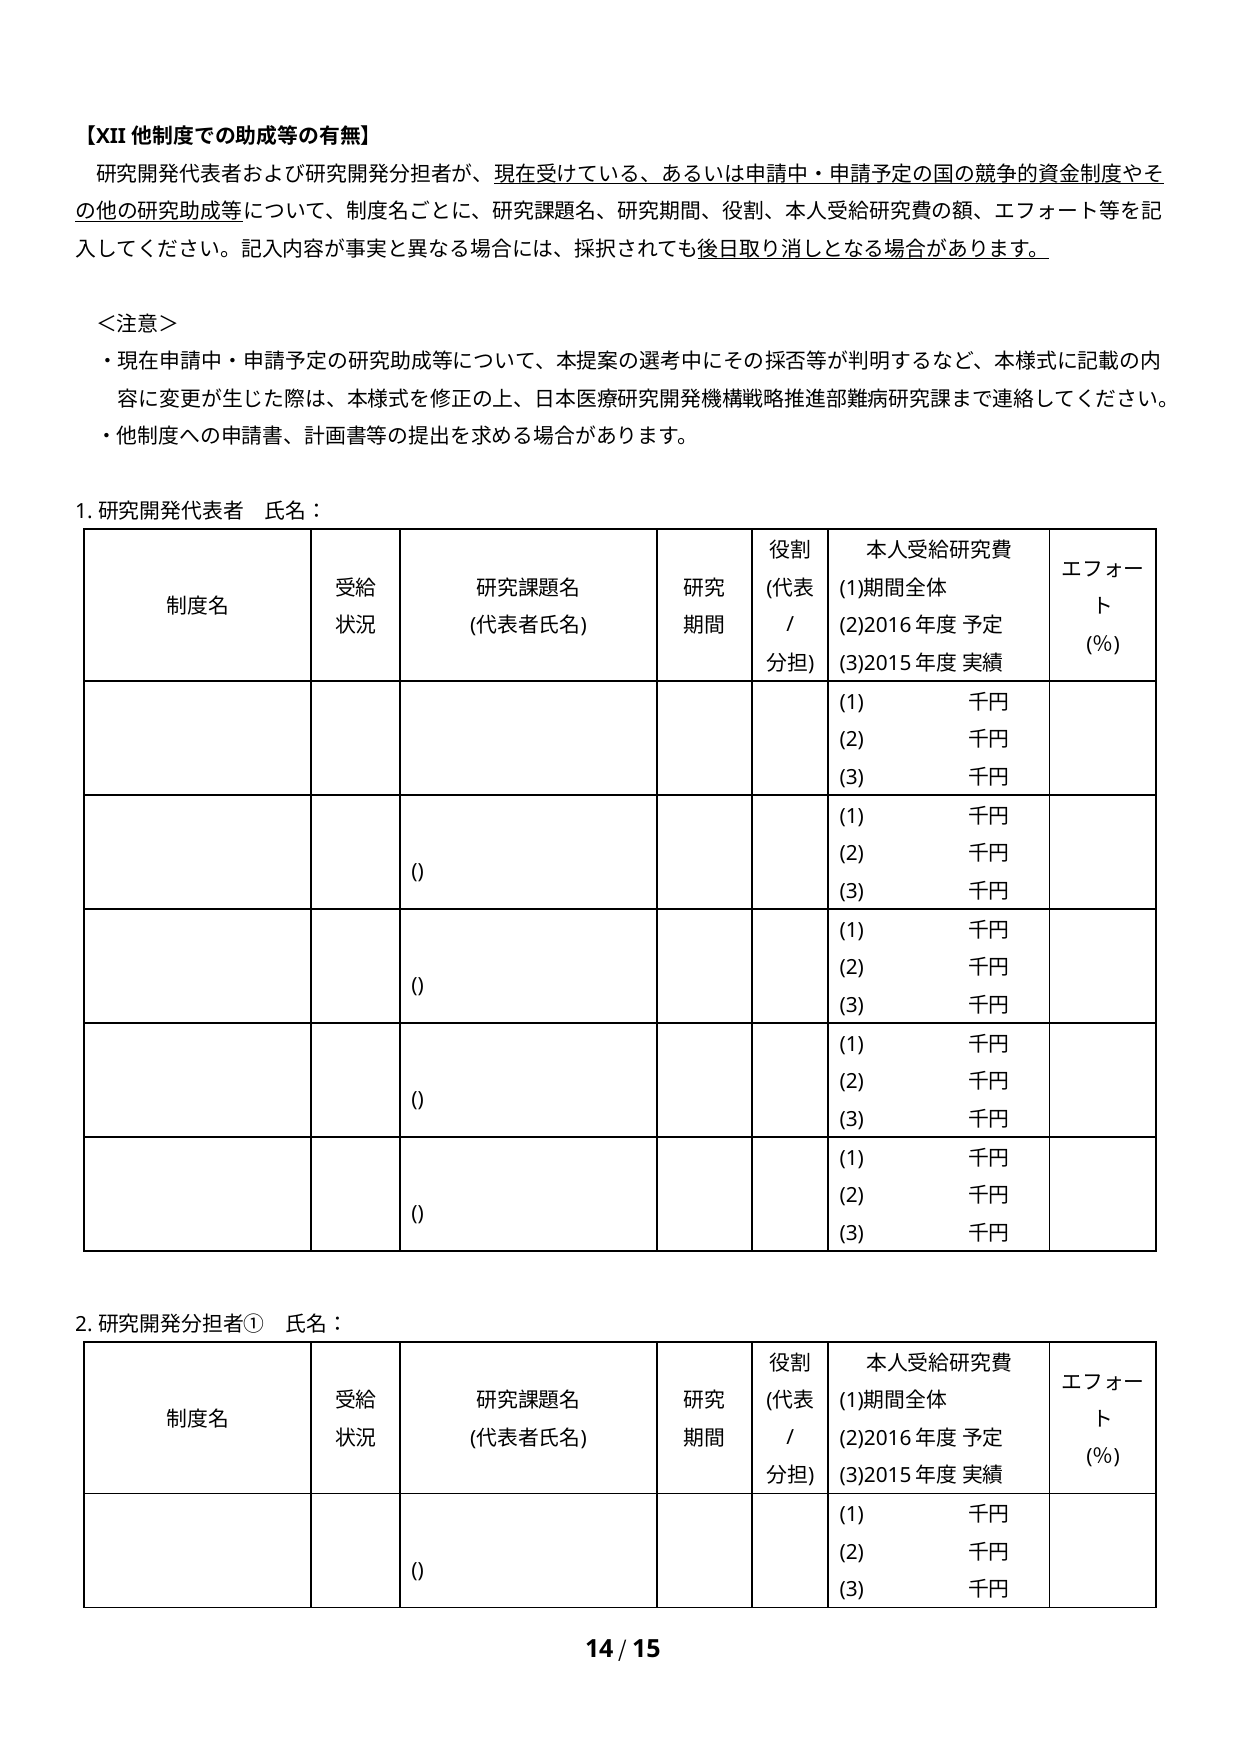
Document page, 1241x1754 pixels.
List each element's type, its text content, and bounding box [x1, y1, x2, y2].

table_cell [312, 1138, 399, 1250]
table_header 受給 状況 [312, 530, 399, 680]
table_header 本人受給研究費 (1)期間全体 (2)2016年度 予定 (3)2015年度 実績 [829, 530, 1049, 680]
table_cell [85, 1138, 310, 1250]
table_cell [401, 682, 656, 794]
table_cell [658, 1024, 751, 1136]
table_header 制度名 [85, 530, 310, 680]
table_header エフォート (％) [1050, 530, 1155, 680]
text ・他制度への申請書、計画書等の提出を求める場合があります。 [75, 416, 1165, 453]
text ＜注意＞ [75, 303, 1165, 341]
table_cell [312, 682, 399, 794]
table_cell [312, 1024, 399, 1136]
table_cell [85, 682, 310, 794]
table_cell (1) 千円 (2) 千円 (3) 千円 [829, 910, 1049, 1022]
table_cell [1050, 1138, 1155, 1250]
text 【XII 他制度での助成等の有無】 [75, 116, 1165, 153]
text ・現在申請中・申請予定の研究助成等について、本提案の選考中にその採否等が判明するなど、本様式に記載の内容に変更が生じた際は、本様式を修正の上、日本医療研究開発機構戦略推進部難病研究課まで連絡してください。 [97, 341, 1165, 416]
table_cell [85, 796, 310, 908]
table_cell [1050, 1024, 1155, 1136]
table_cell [829, 1494, 1049, 1607]
table_header 研究課題名 (代表者氏名) [401, 1343, 656, 1492]
table_cell [312, 1494, 399, 1607]
table_cell [1050, 1494, 1155, 1607]
table_cell () [401, 796, 656, 908]
table_cell [753, 682, 827, 794]
table_cell [658, 910, 751, 1022]
table_cell [658, 682, 751, 794]
table_cell [753, 910, 827, 1022]
table_cell () [401, 1138, 656, 1250]
table_cell [312, 796, 399, 908]
table_header 研究 期間 [658, 530, 751, 680]
table_cell [658, 1138, 751, 1250]
text 1. 研究開発代表者 氏名： [75, 491, 1165, 528]
text 2. 研究開発分担者① 氏名： [75, 1303, 1165, 1341]
table_cell (1) 千円 (2) 千円 (3) 千円 [829, 796, 1049, 908]
table_cell (1) 千円 (2) 千円 (3) 千円 [829, 1138, 1049, 1250]
table_cell [85, 910, 310, 1022]
table_cell () [401, 910, 656, 1022]
table_header 役割 (代表/ 分担) [753, 1343, 827, 1492]
table_cell [753, 1024, 827, 1136]
table_cell [312, 910, 399, 1022]
table_header 制度名 [85, 1343, 310, 1492]
table_cell [753, 1138, 827, 1250]
table_header エフォート (％) [1050, 1343, 1155, 1492]
table_header 役割 (代表/ 分担) [753, 530, 827, 680]
table_header 研究課題名 (代表者氏名) [401, 530, 656, 680]
table_cell [85, 1494, 310, 1607]
text 研究開発代表者および研究開発分担者が、現在受けている、あるいは申請中・申請予定の国の競争的資金制度やその他の研究助成等について、制度名ごとに、研究課題名、研究期間、役割、本人受給研究費の額、エフォート等を記入してください。記入内容が事実と異なる場合には、採択されても後日取り消しとなる場合があります。 [75, 153, 1165, 266]
table_cell (1) 千円 (2) 千円 (3) 千円 [829, 1024, 1049, 1136]
table_header 研究 期間 [658, 1343, 751, 1492]
table_cell [753, 796, 827, 908]
table_cell [658, 796, 751, 908]
table_cell () [401, 1024, 656, 1136]
table_cell [1050, 682, 1155, 794]
table_cell [658, 1494, 751, 1607]
table_cell [1050, 910, 1155, 1022]
table_header 受給 状況 [312, 1343, 399, 1492]
table_header 本人受給研究費 (1)期間全体 (2)2016年度 予定 (3)2015年度 実績 [829, 1343, 1049, 1492]
table_cell (1) 千円 (2) 千円 (3) 千円 [829, 682, 1049, 794]
table_cell [85, 1024, 310, 1136]
table_cell () [401, 1494, 656, 1607]
table_cell [753, 1494, 827, 1607]
table_cell [1050, 796, 1155, 908]
